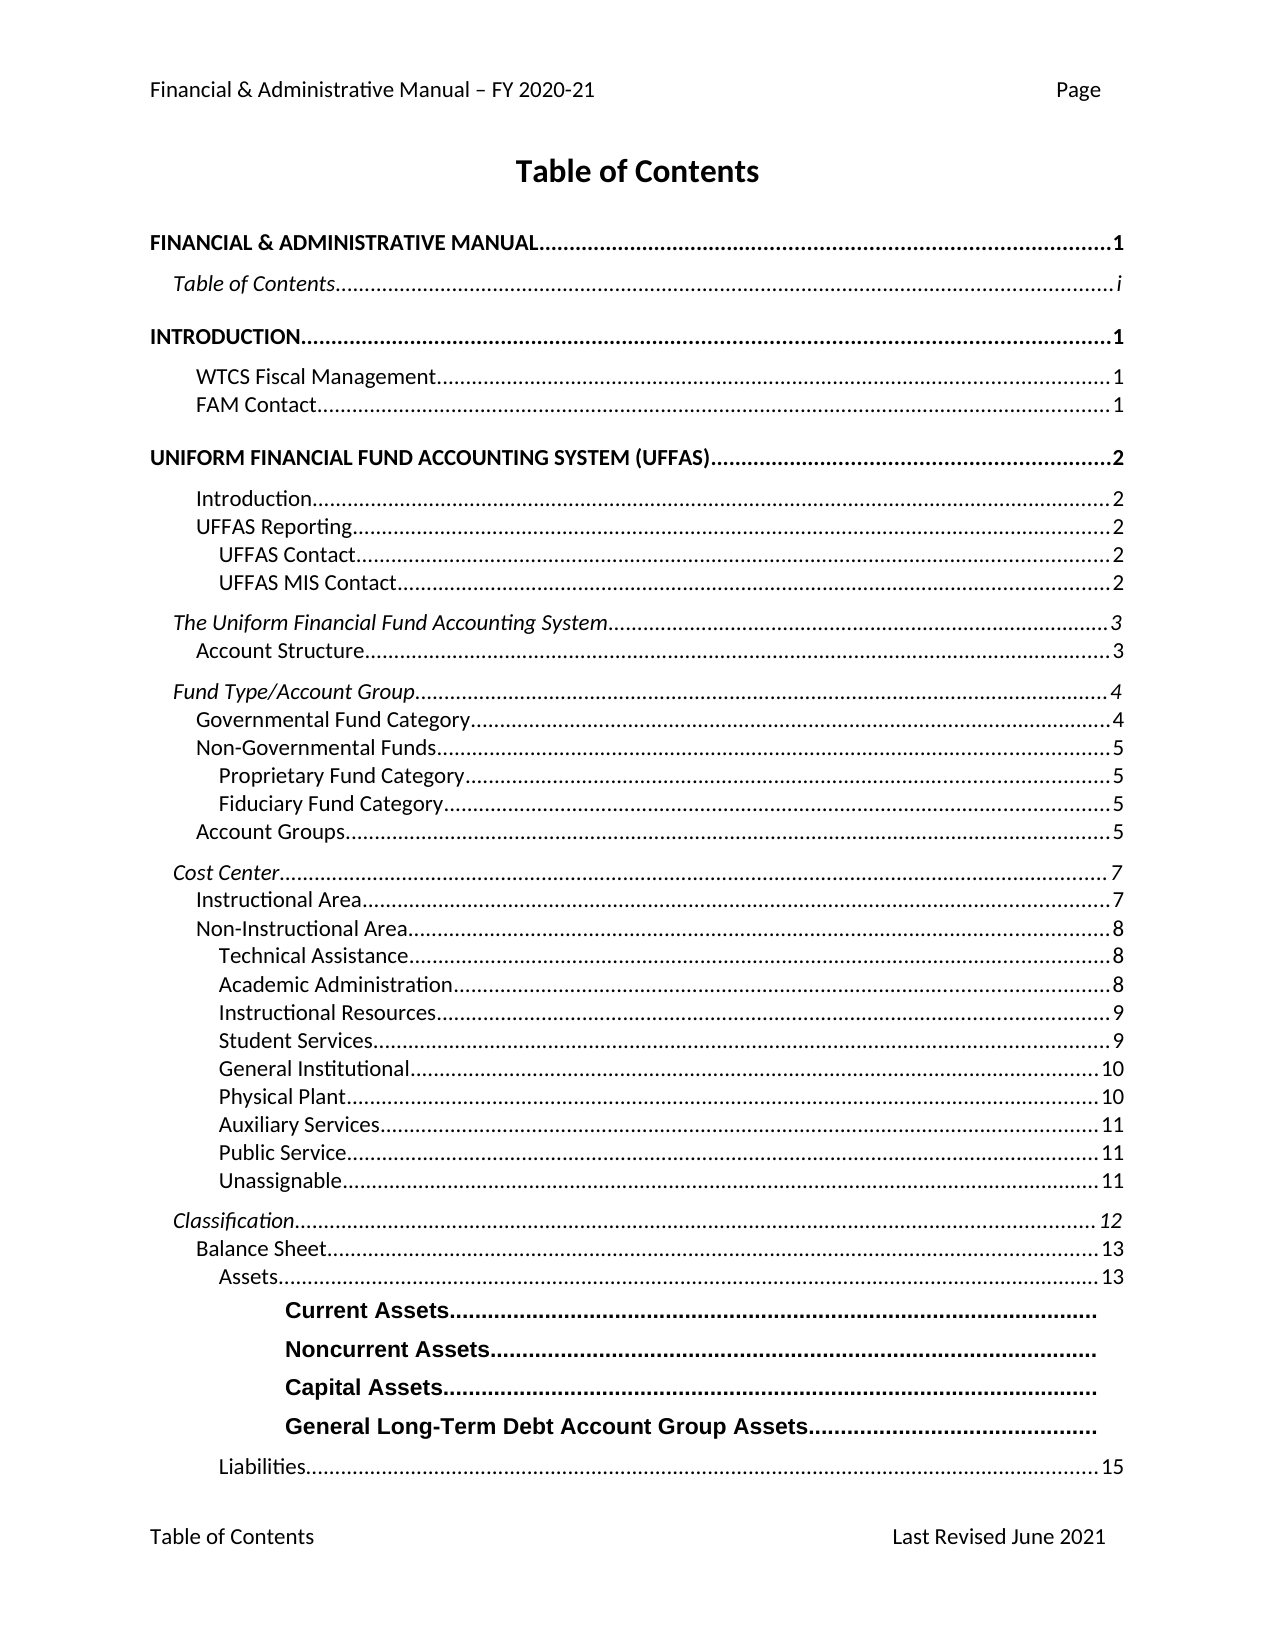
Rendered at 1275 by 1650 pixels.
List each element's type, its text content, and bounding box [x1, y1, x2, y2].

text Capital Assets 14 [285, 1374, 1031, 1401]
text Academic Administration 8 [219, 970, 1125, 998]
text Instructional Resources 9 [219, 998, 1125, 1026]
text Governmental Fund Category 4 [196, 705, 1125, 733]
text Assets 13 [219, 1262, 1125, 1290]
text Physical Plant 10 [219, 1082, 1125, 1110]
text Non-Instructional Area 8 [196, 914, 1125, 942]
text Classification 12 [173, 1206, 1125, 1234]
text UFFAS Reporting 2 [196, 512, 1125, 540]
text Introduction 2 [196, 484, 1125, 512]
text Public Service 11 [219, 1138, 1125, 1166]
text Current Assets 13 [285, 1297, 1031, 1323]
text Auxiliary Services 11 [219, 1110, 1125, 1138]
text Noncurrent Assets 14 [285, 1336, 1031, 1362]
text Cost Center 7 [173, 858, 1125, 886]
subtitle Table of Contents [150, 150, 1125, 191]
text Proprietary Fund Category 5 [219, 761, 1125, 789]
text UFFAS Contact 2 [219, 540, 1125, 568]
text FINANCIAL & ADMINISTRATIVE MANUAL 1 [150, 228, 1125, 256]
text General Institutional 10 [219, 1054, 1125, 1082]
text Student Services 9 [219, 1026, 1125, 1054]
text Technical Assistance 8 [219, 942, 1125, 970]
text Unassignable 11 [219, 1166, 1125, 1194]
text Fund Type/Account Group 4 [173, 677, 1125, 705]
text Account Groups 5 [196, 817, 1125, 845]
text The Uniform Financial Fund Accounting System 3 [173, 608, 1125, 636]
text FAM Contact 1 [196, 390, 1125, 418]
text Uniform Financial Fund Accounting System (UFFAS) 2 [150, 443, 1125, 471]
text Fiduciary Fund Category 5 [219, 789, 1125, 817]
text UFFAS MIS Contact 2 [219, 568, 1125, 596]
text Instructional Area 7 [196, 886, 1125, 914]
text Liabilities 15 [219, 1452, 1125, 1480]
text Table of Contents i [173, 269, 1125, 297]
text Balance Sheet 13 [196, 1234, 1125, 1262]
text Account Structure 3 [196, 636, 1125, 664]
text WTCS Fiscal Management 1 [196, 362, 1125, 390]
text INTRODUCTION 1 [150, 322, 1125, 350]
text General Long-Term Debt Account Group Assets 14 [285, 1413, 1031, 1439]
text Non-Governmental Funds 5 [196, 733, 1125, 761]
